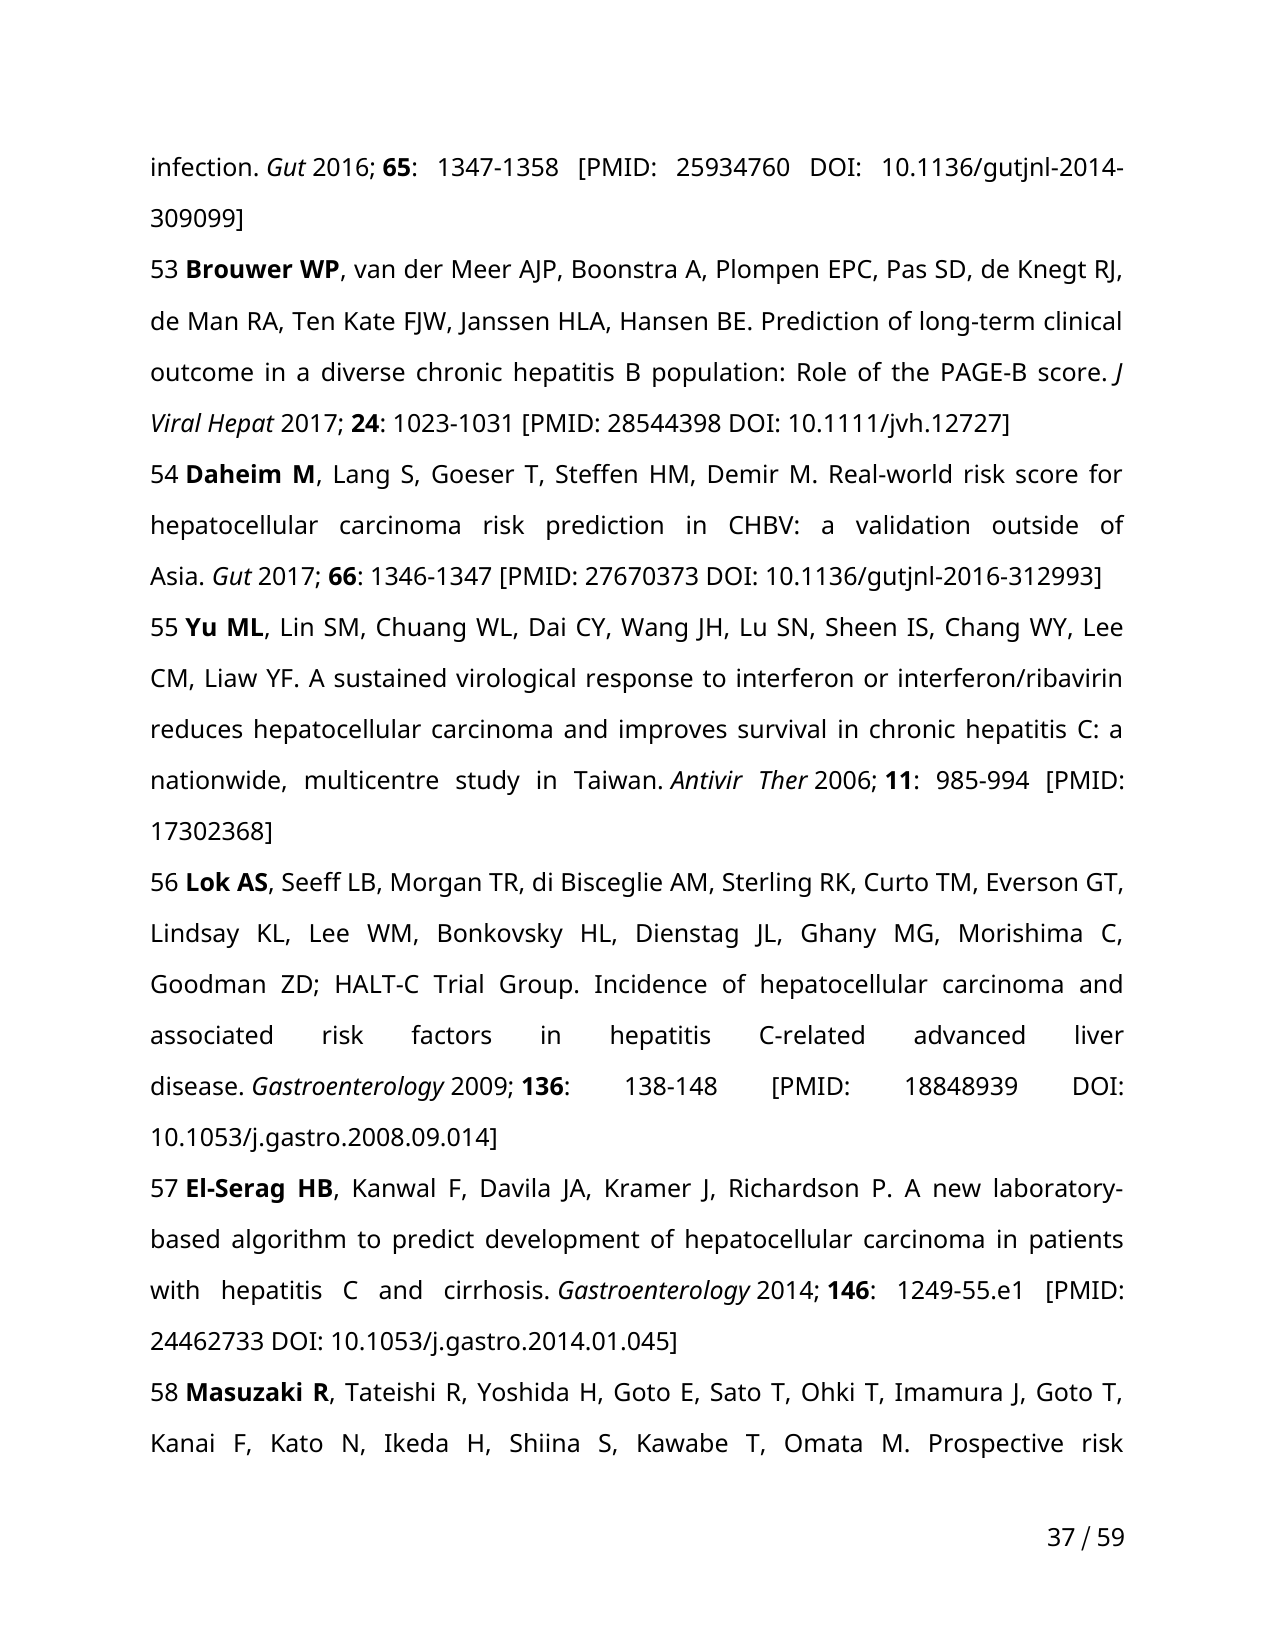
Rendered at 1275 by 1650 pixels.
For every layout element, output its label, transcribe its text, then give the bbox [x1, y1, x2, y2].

text 53 Brouwer WP, van der Meer AJP, Boonstra A, Plompen EPC, Pas SD, de Knegt RJ, de Man RA, Ten Kate FJW, Janssen HLA, Hansen BE. Prediction of long-term clinical outcome in a diverse chronic hepatitis B population: Role of the PAGE-B score. J Viral Hepat 2017; 24: 1023-1031 [PMID: 28544398 DOI: 10.1111/jvh.12727] [150, 252, 1125, 439]
text 57 El-Serag HB, Kanwal F, Davila JA, Kramer J, Richardson P. A new laboratory-based algorithm to predict development of hepatocellular carcinoma in patients with hepatitis C and cirrhosis. Gastroenterology 2014; 146: 1249-55.e1 [PMID: 24462733 DOI: 10.1053/j.gastro.2014.01.045] [150, 1171, 1125, 1358]
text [150, 150, 1125, 235]
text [150, 1375, 1125, 1460]
text 54 Daheim M, Lang S, Goeser T, Steffen HM, Demir M. Real-world risk score for hepatocellular carcinoma risk prediction in CHBV: a validation outside of Asia. Gut 2017; 66: 1346-1347 [PMID: 27670373 DOI: 10.1136/gutjnl-2016-312993] [150, 456, 1125, 592]
text 55 Yu ML, Lin SM, Chuang WL, Dai CY, Wang JH, Lu SN, Sheen IS, Chang WY, Lee CM, Liaw YF. A sustained virological response to interferon or interferon/ribavirin reduces hepatocellular carcinoma and improves survival in chronic hepatitis C: a nationwide, multicentre study in Taiwan. Antivir Ther 2006; 11: 985-994 [PMID: 17302368] [150, 609, 1125, 848]
text 56 Lok AS, Seeff LB, Morgan TR, di Bisceglie AM, Sterling RK, Curto TM, Everson GT, Lindsay KL, Lee WM, Bonkovsky HL, Dienstag JL, Ghany MG, Morishima C, Goodman ZD; HALT-C Trial Group. Incidence of hepatocellular carcinoma and associated risk factors in hepatitis C-related advanced liver disease. Gastroenterology 2009; 136: 138-148 [PMID: 18848939 DOI: 10.1053/j.gastro.2008.09.014] [150, 864, 1125, 1154]
